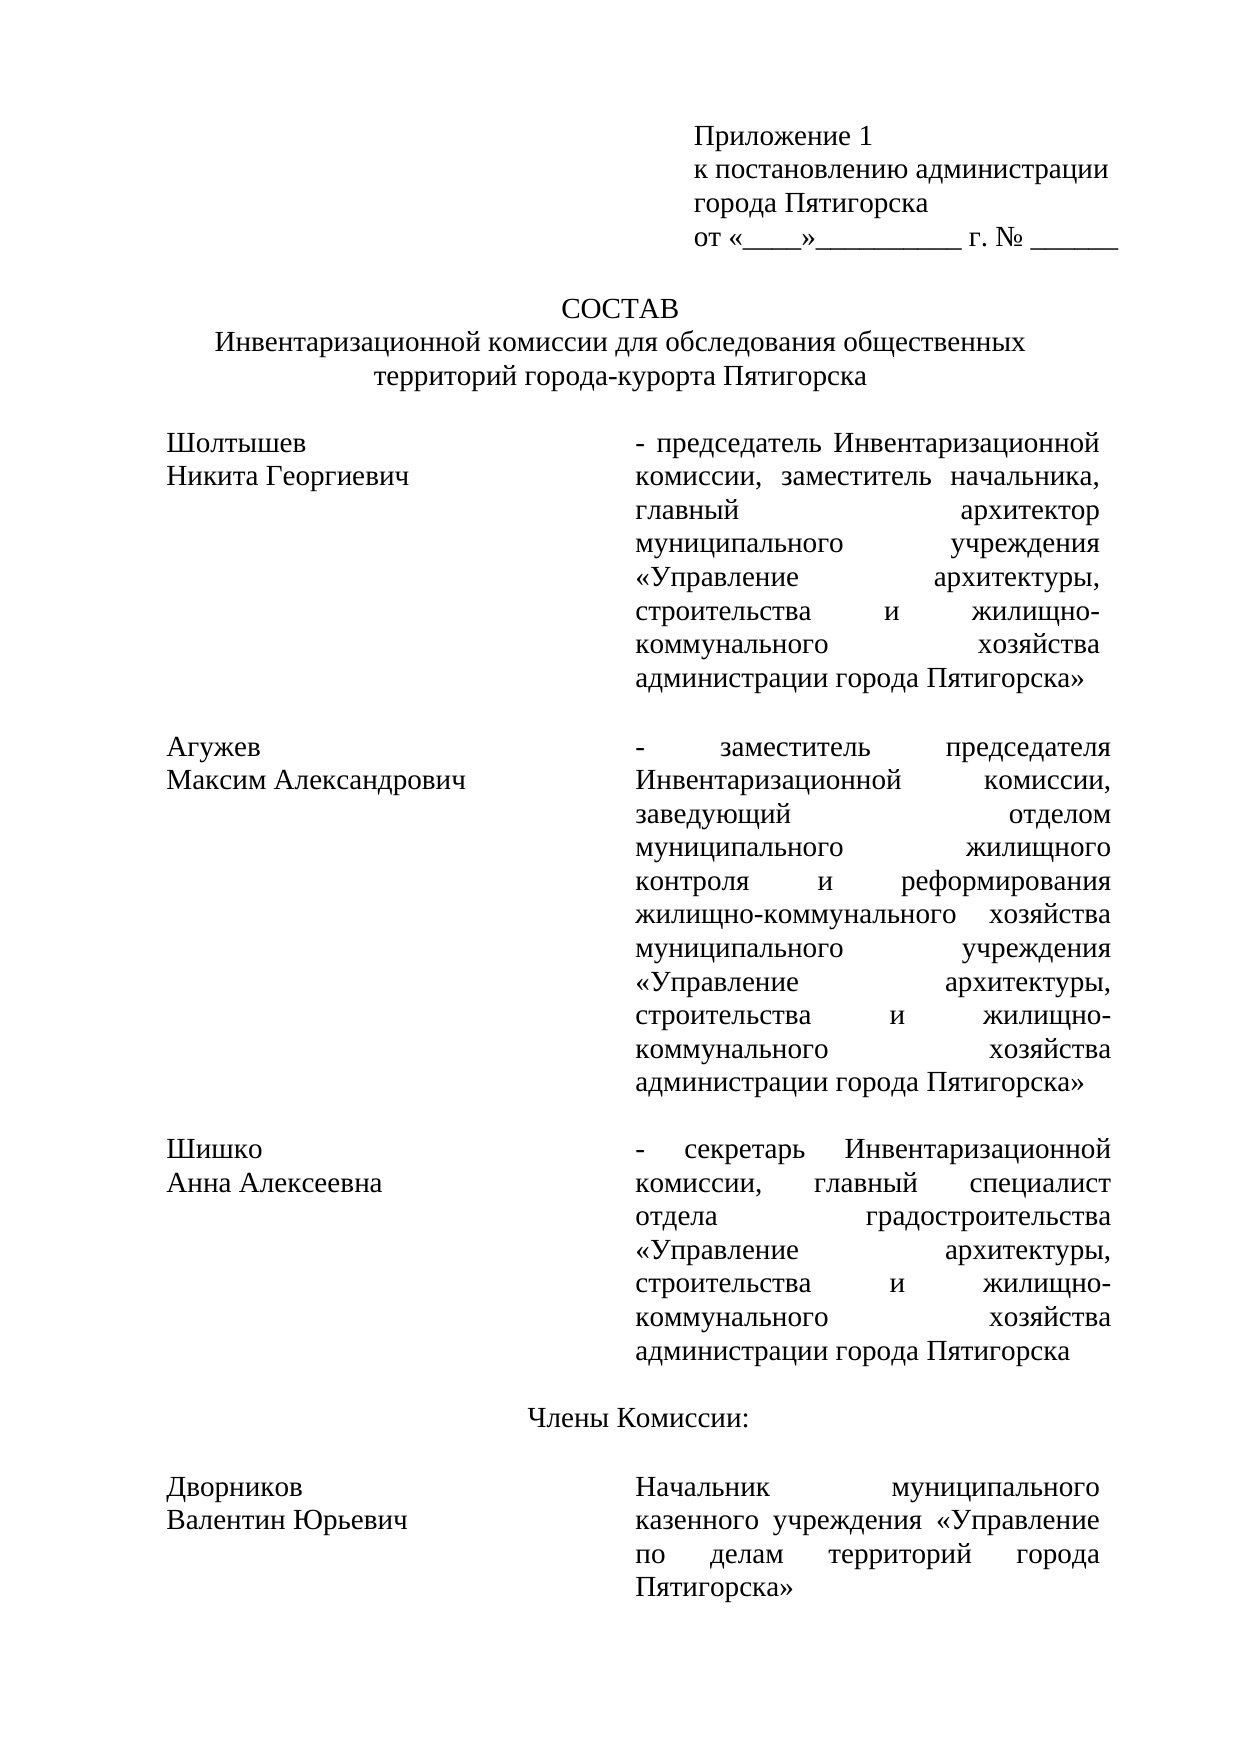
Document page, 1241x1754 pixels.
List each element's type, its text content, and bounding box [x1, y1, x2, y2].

table_cell Члены Комиссии: [155, 1400, 1111, 1469]
table_cell - секретарь Инвентаризационной комиссии, главный специалист отдела градостроительства «Управление архитектуры, строительства и жилищно-коммунального хозяйства администрации города Пятигорска [624, 1131, 1111, 1400]
table_cell - заместитель председателя Инвентаризационной комиссии, заведующий отделом муниципального жилищного контроля и реформирования жилищно-коммунального хозяйства муниципального учреждения «Управление архитектуры, строительства и жилищно-коммунального хозяйства администрации города Пятигорска» [624, 729, 1111, 1131]
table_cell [624, 1469, 1111, 1603]
text города Пятигорска [693, 185, 1152, 219]
table_cell Шишко Анна Алексеевна [155, 1131, 624, 1400]
table_header Шолтышев Никита Георгиевич [155, 425, 624, 729]
text Приложение 1 [693, 118, 1152, 152]
text от «____»__________ г. № ______ [693, 219, 1152, 252]
text СОСТАВ [177, 291, 1063, 324]
table_header - председатель Инвентаризационной комиссии, заместитель начальника, главный архитектор муниципального учреждения «Управление архитектуры, строительства и жилищно-коммунального хозяйства администрации города Пятигорска» [624, 425, 1111, 729]
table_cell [155, 1469, 624, 1603]
table_cell Агужев Максим Александрович [155, 729, 624, 1131]
text к постановлению администрации [693, 152, 1152, 185]
text Инвентаризационной комиссии для обследования общественных территорий города-курорта Пятигорска [177, 324, 1063, 391]
